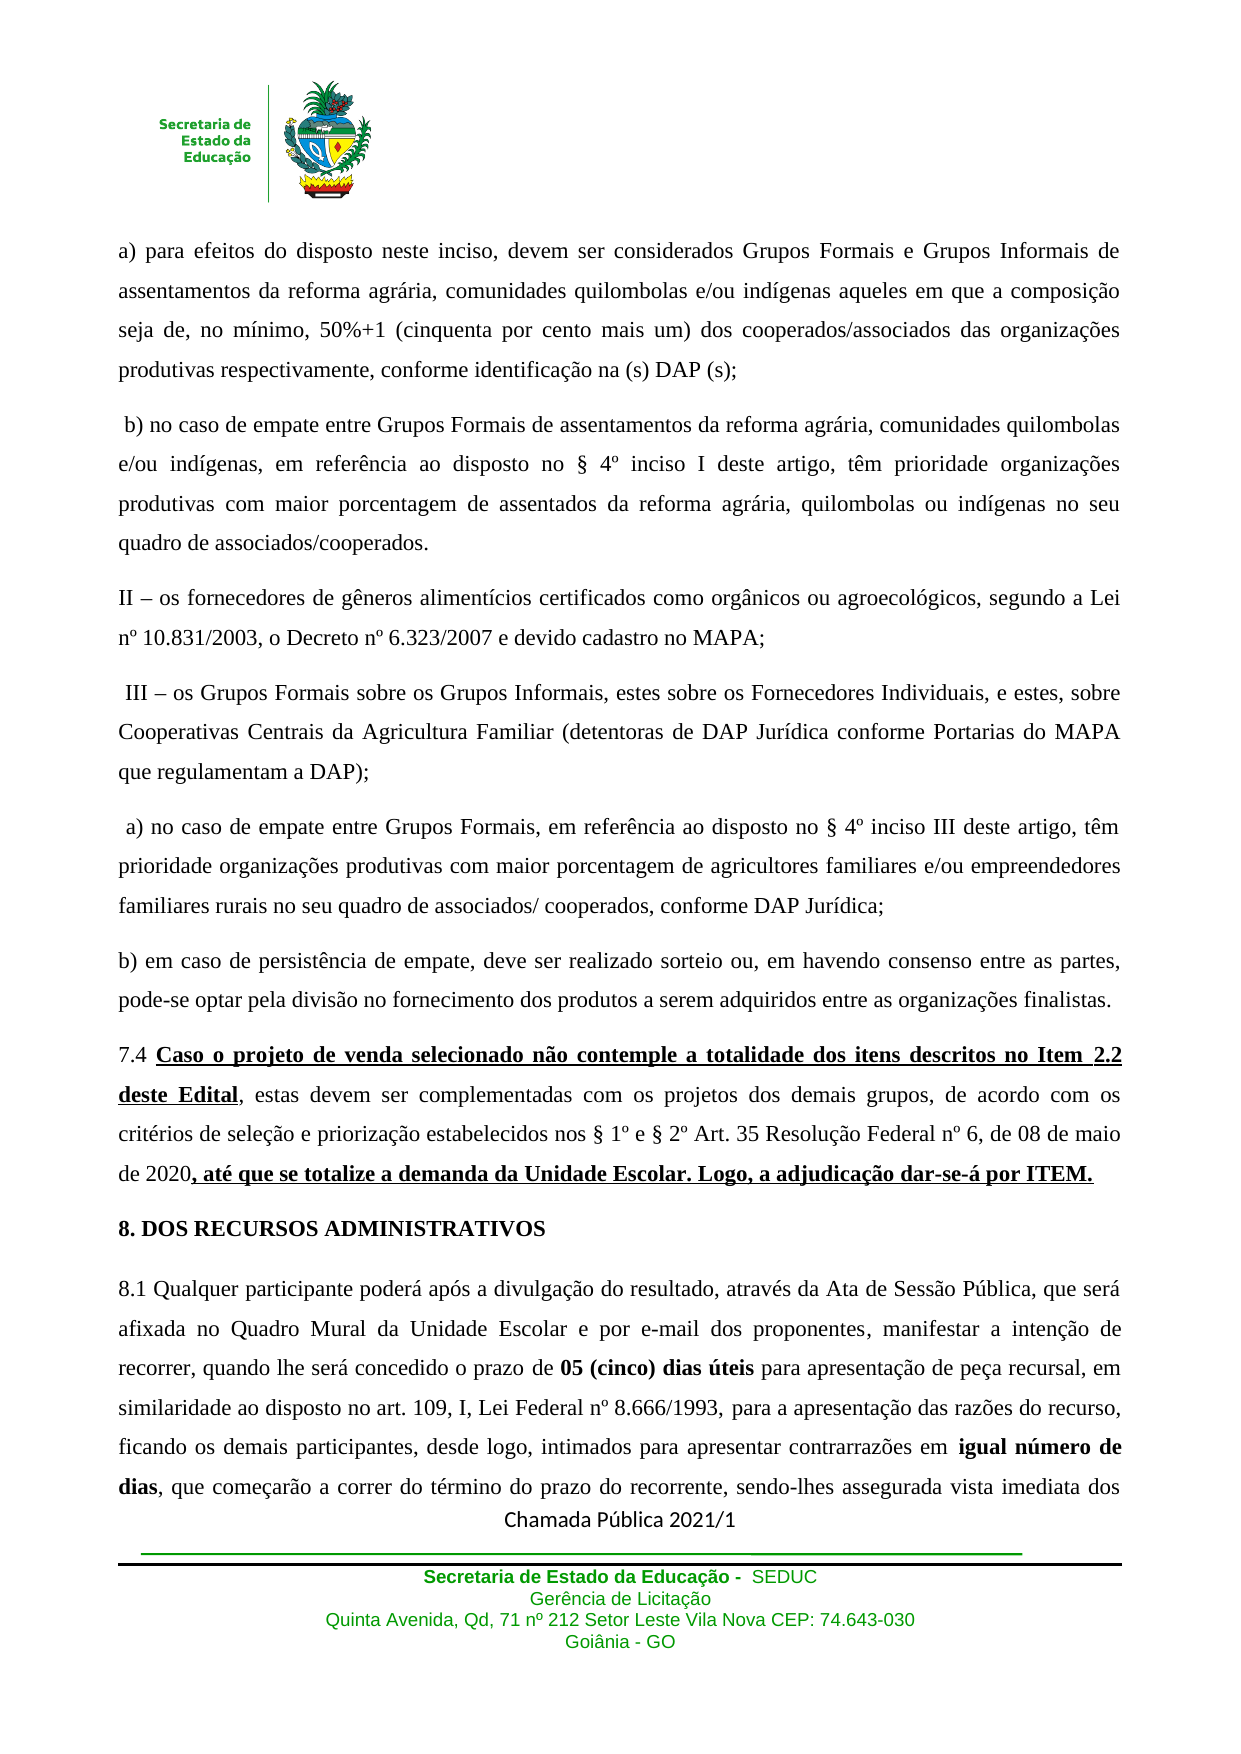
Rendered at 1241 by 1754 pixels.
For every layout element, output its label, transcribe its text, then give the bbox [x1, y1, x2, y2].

text III – os Grupos Formais sobre os Grupos Informais, estes sobre os Fornecedores Individuais, e estes, sobre Cooperativas Centrais da Agricultura Familiar (detentoras de DAP Jurídica conforme Portarias do MAPA que regulamentam a DAP); [118, 679, 1122, 784]
text 7.4 Caso o projeto de venda selecionado não contemple a totalidade dos itens descritos no Item 2.2 deste Edital, estas devem ser complementadas com os projetos dos demais grupos, de acordo com os critérios de seleção e priorização estabelecidos nos § 1º e § 2º Art. 35 Resolução Federal nº 6, de 08 de maio de 2020, até que se totalize a demanda da Unidade Escolar. Logo, a adjudicação dar-se-á por ITEM. [118, 1042, 1122, 1186]
picture [118, 73, 412, 210]
text b) no caso de empate entre Grupos Formais de assentamentos da reforma agrária, comunidades quilombolas e/ou indígenas, em referência ao disposto no § 4º inciso I deste artigo, têm prioridade organizações produtivas com maior porcentagem de assentados da reforma agrária, quilombolas ou indígenas no seu quadro de associados/cooperados. [118, 411, 1122, 556]
text a) no caso de empate entre Grupos Formais, em referência ao disposto no § 4º inciso III deste artigo, têm prioridade organizações produtivas com maior porcentagem de agricultores familiares e/ou empreendedores familiares rurais no seu quadro de associados/ cooperados, conforme DAP Jurídica; [118, 813, 1122, 918]
text b) em caso de persistência de empate, deve ser realizado sorteio ou, em havendo consenso entre as partes, pode-se optar pela divisão no fornecimento dos produtos a serem adquiridos entre as organizações finalistas. [118, 947, 1122, 1013]
text II – os fornecedores de gêneros alimentícios certificados como orgânicos ou agroecológicos, segundo a Lei nº 10.831/2003, o Decreto nº 6.323/2007 e devido cadastro no MAPA; [118, 584, 1122, 650]
text a) para efeitos do disposto neste inciso, devem ser considerados Grupos Formais e Grupos Informais de assentamentos da reforma agrária, comunidades quilombolas e/ou indígenas aqueles em que a composição seja de, no mínimo, 50%+1 (cinquenta por cento mais um) dos cooperados/associados das organizações produtivas respectivamente, conforme identificação na (s) DAP (s); [118, 237, 1122, 382]
text 8. DOS RECURSOS ADMINISTRATIVOS [118, 1215, 1122, 1241]
